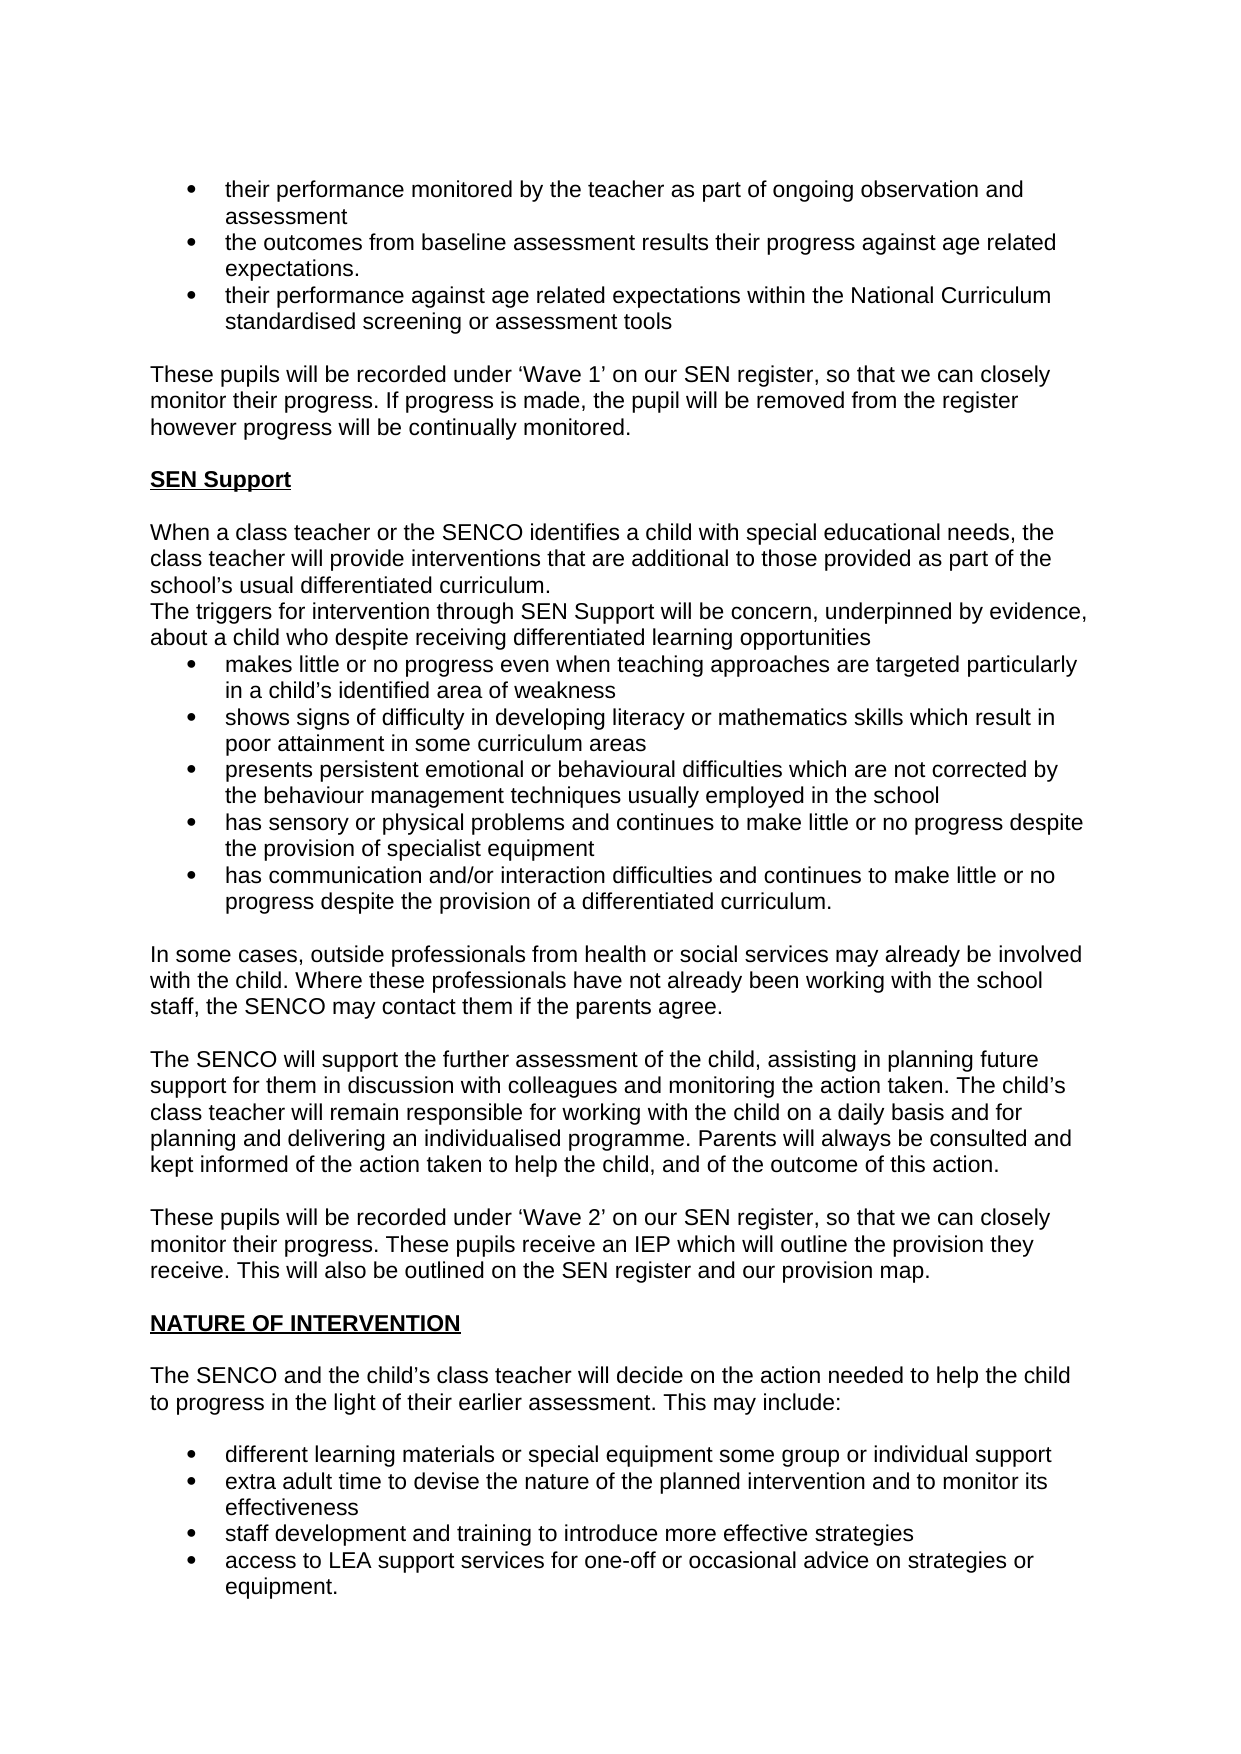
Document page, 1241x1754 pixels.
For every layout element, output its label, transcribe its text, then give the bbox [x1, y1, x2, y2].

list extra adult time to devise the nature of the planned intervention and to monitor its effectiveness [187, 1468, 1090, 1520]
text NATURE OF INTERVENTION [150, 1309, 1090, 1336]
list presents persistent emotional or behavioural difficulties which are not corrected by the behaviour management techniques usually employed in the school [187, 756, 1090, 809]
list their performance against age related expectations within the National Curriculum standardised screening or assessment tools [187, 282, 1090, 334]
text These pupils will be recorded under ‘Wave 1’ on our SEN register, so that we can closely monitor their progress. If progress is made, the pupil will be removed from the register however progress will be continually monitored. [150, 361, 1090, 440]
list makes little or no progress even when teaching approaches are targeted particularly in a child’s identified area of weakness [187, 651, 1090, 703]
list different learning materials or special equipment some group or individual support [187, 1441, 1090, 1468]
text SEN Support [150, 466, 1090, 493]
text These pupils will be recorded under ‘Wave 2’ on our SEN register, so that we can closely monitor their progress. These pupils receive an IEP which will outline the provision they receive. This will also be outlined on the SEN register and our provision map. [150, 1204, 1090, 1283]
list staff development and training to introduce more effective strategies [187, 1520, 1090, 1547]
list has communication and/or interaction difficulties and continues to make little or no progress despite the provision of a differentiated curriculum. [187, 862, 1090, 914]
list the outcomes from baseline assessment results their progress against age related expectations. [187, 229, 1090, 282]
text The triggers for intervention through SEN Support will be concern, underpinned by evidence, about a child who despite receiving differentiated learning opportunities [150, 598, 1090, 651]
text When a class teacher or the SENCO identifies a child with special educational needs, the class teacher will provide interventions that are additional to those provided as part of the school’s usual differentiated curriculum. [150, 519, 1090, 598]
list shows signs of difficulty in developing literacy or mathematics skills which result in poor attainment in some curriculum areas [187, 703, 1090, 756]
list access to LEA support services for one-off or occasional advice on strategies or equipment. [187, 1547, 1090, 1599]
list their performance monitored by the teacher as part of ongoing observation and assessment [187, 176, 1090, 229]
text In some cases, outside professionals from health or social services may already be involved with the child. Where these professionals have not already been working with the school staff, the SENCO may contact them if the parents agree. [150, 941, 1090, 1020]
text The SENCO and the child’s class teacher will decide on the action needed to help the child to progress in the light of their earlier assessment. This may include: [150, 1362, 1090, 1415]
text The SENCO will support the further assessment of the child, assisting in planning future support for them in discussion with colleagues and monitoring the action taken. The child’s class teacher will remain responsible for working with the child on a daily basis and for planning and delivering an individualised programme. Parents will always be consulted and kept informed of the action taken to help the child, and of the outcome of this action. [150, 1046, 1090, 1178]
list has sensory or physical problems and continues to make little or no progress despite the provision of specialist equipment [187, 809, 1090, 862]
